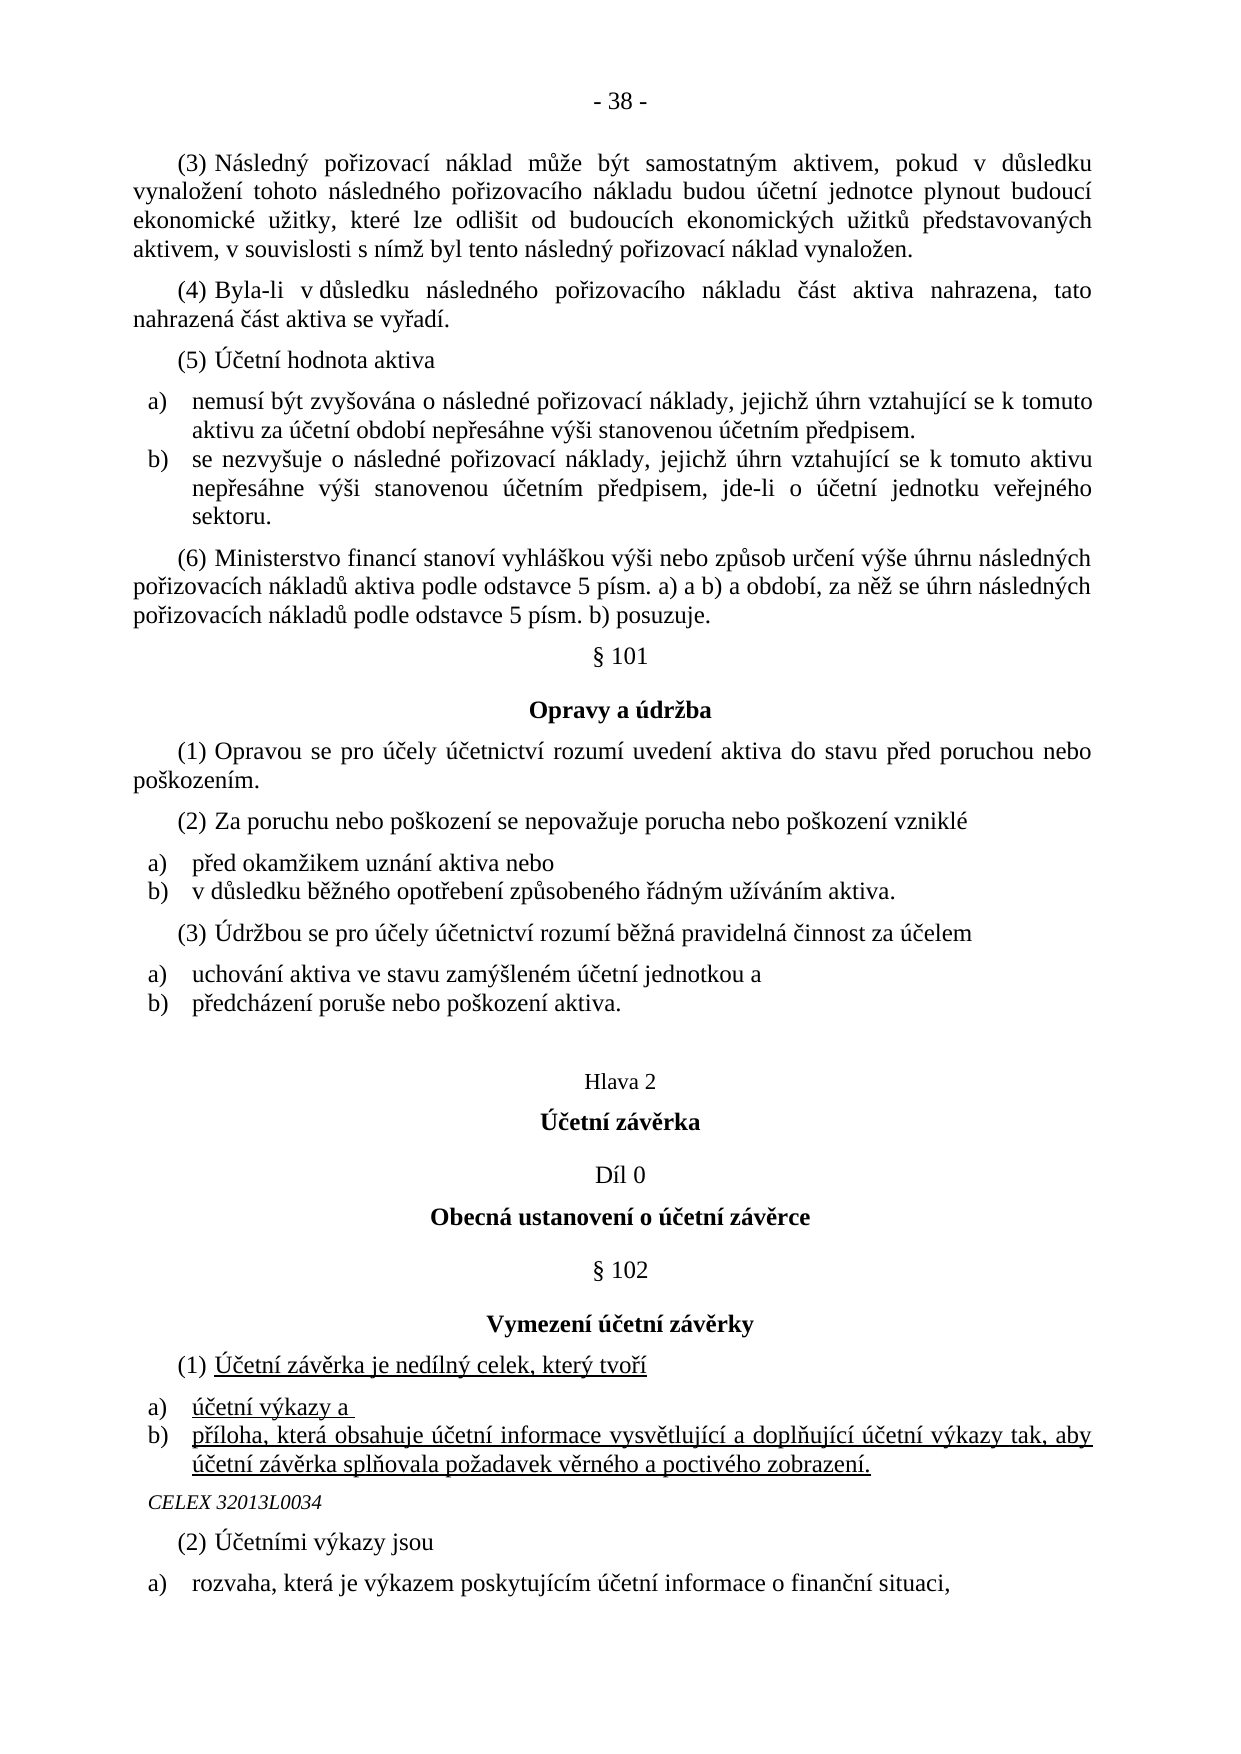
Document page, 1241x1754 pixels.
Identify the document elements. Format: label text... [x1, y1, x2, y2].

list Účetními výkazy jsou [133, 1527, 1093, 1556]
text Opravy a údržba [148, 695, 1093, 724]
text Za poruchu nebo poškození se nepovažuje porucha nebo poškození vzniklé [133, 806, 1093, 835]
text rozvaha, která je výkazem poskytujícím účetní informace o finanční situaci, [148, 1568, 1093, 1597]
text CELEX 32013L0034 [148, 1490, 1093, 1514]
list předcházení poruše nebo poškození aktiva. [148, 988, 1093, 1016]
text Ministerstvo financí stanoví vyhláškou výši nebo způsob určení výše úhrnu následných pořizovacích nákladů aktiva podle odstavce 5 písm. a) a b) a období, za něž se úhrn následných pořizovacích nákladů podle odstavce 5 písm. b) posuzuje. [133, 543, 1093, 629]
list v důsledku běžného opotřebení způsobeného řádným užíváním aktiva. [148, 876, 1093, 905]
text účetní výkazy a [148, 1392, 1093, 1420]
text Účetní hodnota aktiva [133, 345, 1093, 374]
list Účetní závěrka je nedílný celek, který tvoří [133, 1350, 1093, 1379]
list Opravou se pro účely účetnictví rozumí uvedení aktiva do stavu před poruchou nebo poškozením. [133, 736, 1093, 794]
text Vymezení účetní závěrky [148, 1309, 1093, 1338]
list uchování aktiva ve stavu zamýšleném účetní jednotkou a [148, 959, 1093, 988]
text Díl 1 [148, 1160, 1093, 1189]
text § 101 [148, 641, 1093, 670]
text Hlava III [148, 1068, 1093, 1094]
text Údržbou se pro účely účetnictví rozumí běžná pravidelná činnost za účelem [133, 918, 1093, 946]
text nemusí být zvyšována o následné pořizovací náklady, jejichž úhrn vztahující se k tomuto aktivu za účetní období nepřesáhne výši stanovenou účetním předpisem. [148, 386, 1093, 444]
text Obecná ustanovení o účetní závěrce [148, 1202, 1093, 1230]
text Účetní závěrka [148, 1107, 1093, 1135]
text se nezvyšuje o následné pořizovací náklady, jejichž úhrn vztahující se k tomuto aktivu nepřesáhne výši stanovenou účetním předpisem, jde-li o účetní jednotku veřejného sektoru. [148, 444, 1093, 530]
text § 102 [148, 1255, 1093, 1284]
text příloha, která obsahuje účetní informace vysvětlující a doplňující účetní výkazy tak, aby účetní závěrka splňovala požadavek věrného a poctivého zobrazení. [148, 1420, 1093, 1478]
text Následný pořizovací náklad může být samostatným aktivem, pokud v důsledku vynaložení tohoto následného pořizovacího nákladu budou účetní jednotce plynout budoucí ekonomické užitky, které lze odlišit od budoucích ekonomických užitků představovaných aktivem, v souvislosti s nímž byl tento následný pořizovací náklad vynaložen. [133, 148, 1093, 263]
list před okamžikem uznání aktiva nebo [148, 848, 1093, 876]
text Byla-li v důsledku následného pořizovacího nákladu část aktiva nahrazena, tato nahrazená část aktiva se vyřadí. [133, 275, 1093, 333]
